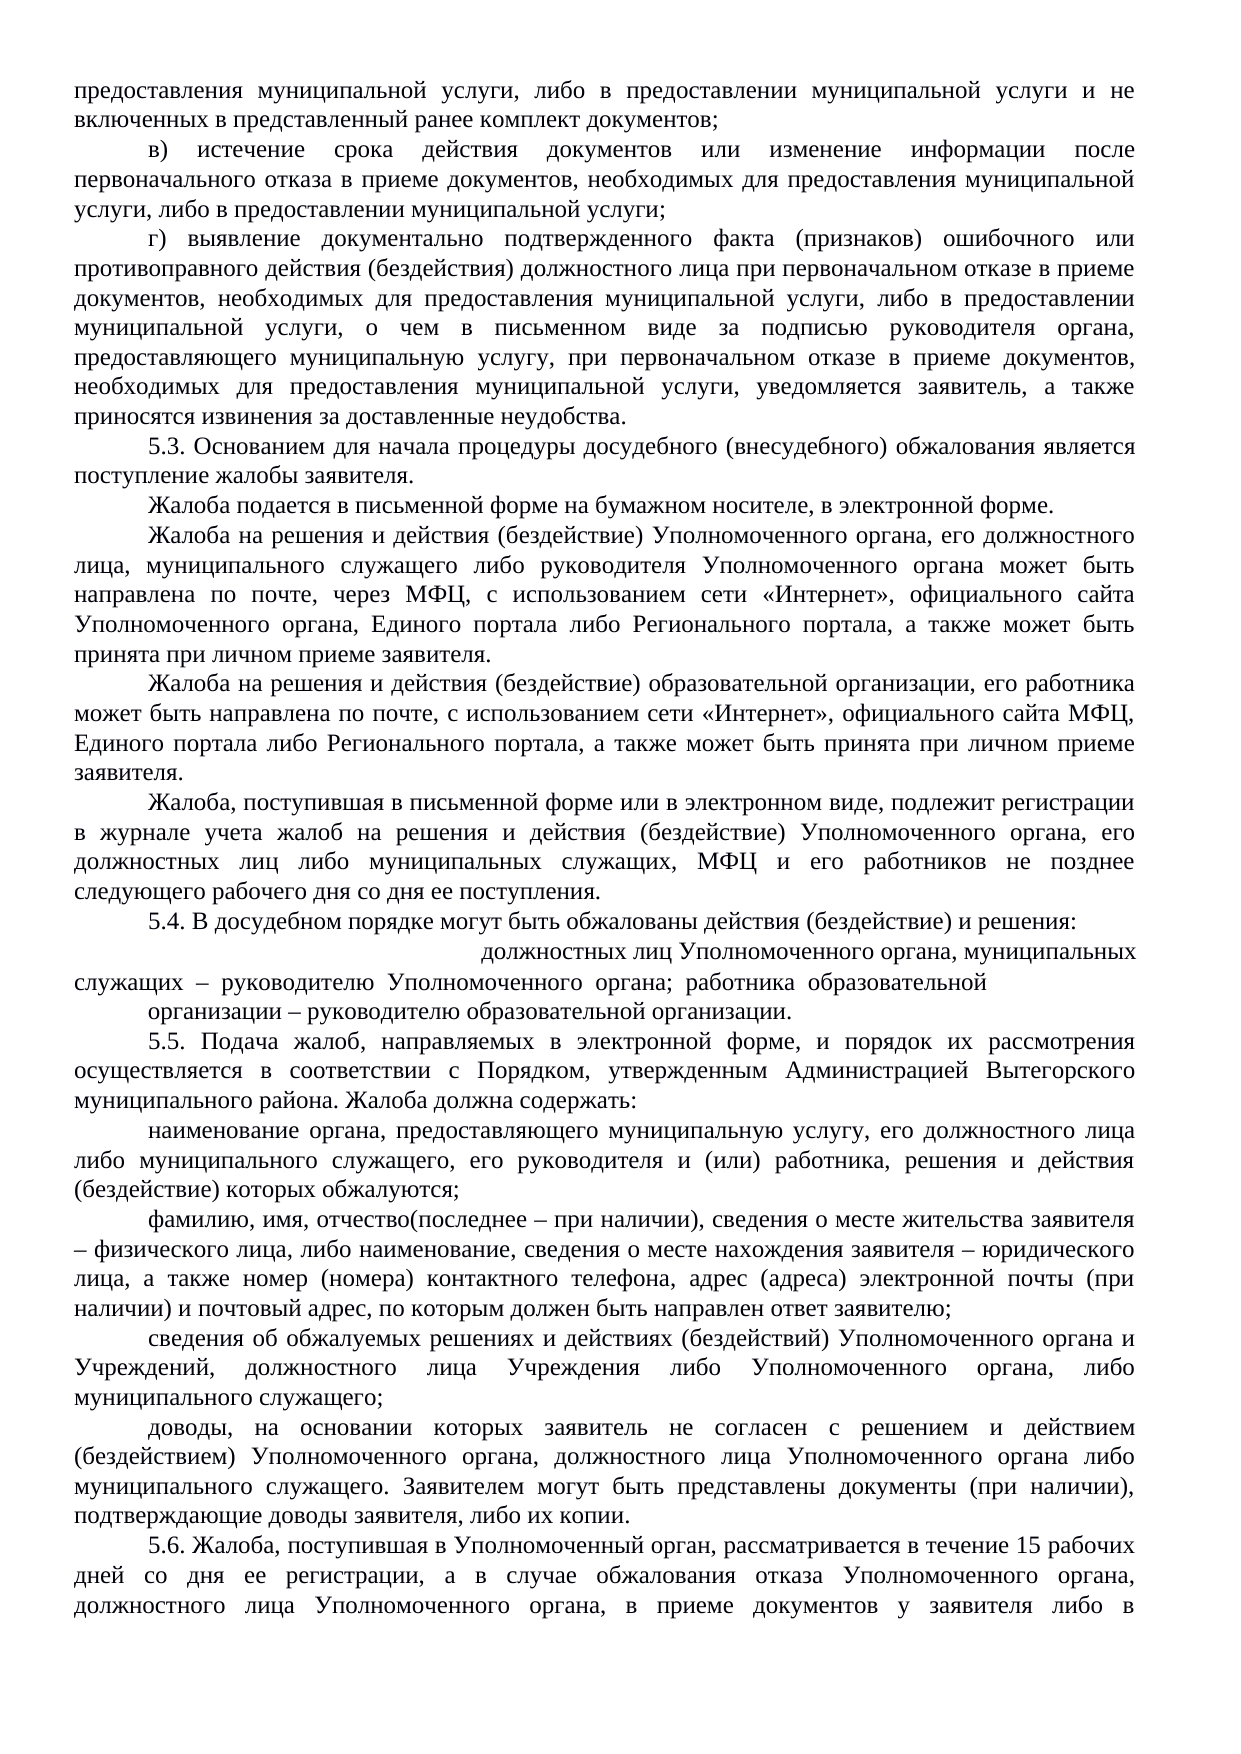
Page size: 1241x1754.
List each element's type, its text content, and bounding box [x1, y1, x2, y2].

text Жалоба подается в письменной форме на бумажном носителе, в электронной форме. [74, 549, 1136, 578]
text 5.3. Основанием для начала процедуры досудебного (внесудебного) обжалования является поступление жалобы заявителя. [74, 490, 1136, 548]
text Жалоба на решения и действия (бездействие) образовательной организации, его работника может быть направлена по почте, с использованием сети «Интернет», официального сайта МФЦ, Единого портала либо Регионального портала, а также может быть принята при личном приеме заявителя. [74, 728, 1136, 845]
text г) выявление документально подтвержденного факта (признаков) ошибочного или противоправного действия (бездействия) должностного лица при первоначальном отказе в приеме документов, необходимых для предоставления муниципальной услуги, либо в предоставлении муниципальной услуги, о чем в письменном виде за подписью руководителя органа, предоставляющего муниципальную услугу, при первоначальном отказе в приеме документов, необходимых для предоставления муниципальной услуги, уведомляется заявитель, а также приносятся извинения за доставленные неудобства. [74, 283, 1136, 489]
text должностных лиц Уполномоченного органа, муниципальных [75, 995, 1137, 1024]
text служащих – руководителю Уполномоченного органа; работника образовательной организации – руководителю образовательной организации. [74, 1026, 988, 1084]
text в) истечение срока действия документов или изменение информации после первоначального отказа в приеме документов, необходимых для предоставления муниципальной услуги, либо в предоставлении муниципальной услуги; [74, 194, 1136, 282]
text наименование органа, предоставляющего муниципальную услугу, его должностного лица либо муниципального служащего, его руководителя и (или) работника, решения и действия (бездействие) которых обжалуются; [74, 1174, 1136, 1262]
text сведения об обжалуемых решениях и действиях (бездействий) Уполномоченного органа и Учреждений, должностного лица Учреждения либо Уполномоченного органа, либо муниципального служащего; [74, 1382, 1136, 1470]
text фамилию, имя, отчество(последнее – при наличии), сведения о месте жительства заявителя – физического лица, либо наименование, сведения о месте нахождения заявителя – юридического лица, а также номер (номера) контактного телефона, адрес (адреса) электронной почты (при наличии) и почтовый адрес, по которым должен быть направлен ответ заявителю; [74, 1263, 1136, 1381]
text Жалоба, поступившая в письменной форме или в электронном виде, подлежит регистрации в журнале учета жалоб на решения и действия (бездействие) Уполномоченного органа, его должностных лиц либо муниципальных служащих, МФЦ и его работников не позднее следующего рабочего дня со дня ее поступления. [74, 846, 1136, 964]
text 5.4. В досудебном порядке могут быть обжалованы действия (бездействие) и решения: [74, 965, 1136, 994]
text 5.5. Подача жалоб, направляемых в электронной форме, и порядок их рассмотрения осуществляется в соответствии с Порядком, утвержденным Администрацией Вытегорского муниципального района. Жалоба должна содержать: [74, 1085, 1136, 1173]
text б) наличие ошибок в заявлении о предоставлении муниципальной услуги и документах, поданных заявителем после первоначального отказа в приеме документов, необходимых для предоставления муниципальной услуги, либо в предоставлении муниципальной услуги и не включенных в представленный ранее комплект документов; [74, 75, 1136, 192]
text Жалоба на решения и действия (бездействие) Уполномоченного органа, его должностного лица, муниципального служащего либо руководителя Уполномоченного органа может быть направлена по почте, через МФЦ, с использованием сети «Интернет», официального сайта Уполномоченного органа, Единого портала либо Регионального портала, а также может быть принята при личном приеме заявителя. [74, 579, 1136, 727]
text доводы, на основании которых заявитель не согласен с решением и действием (бездействием) Уполномоченного органа, должностного лица Уполномоченного органа либо муниципального служащего. Заявителем могут быть представлены документы (при наличии), подтверждающие доводы заявителя, либо их копии. [74, 1471, 1136, 1588]
